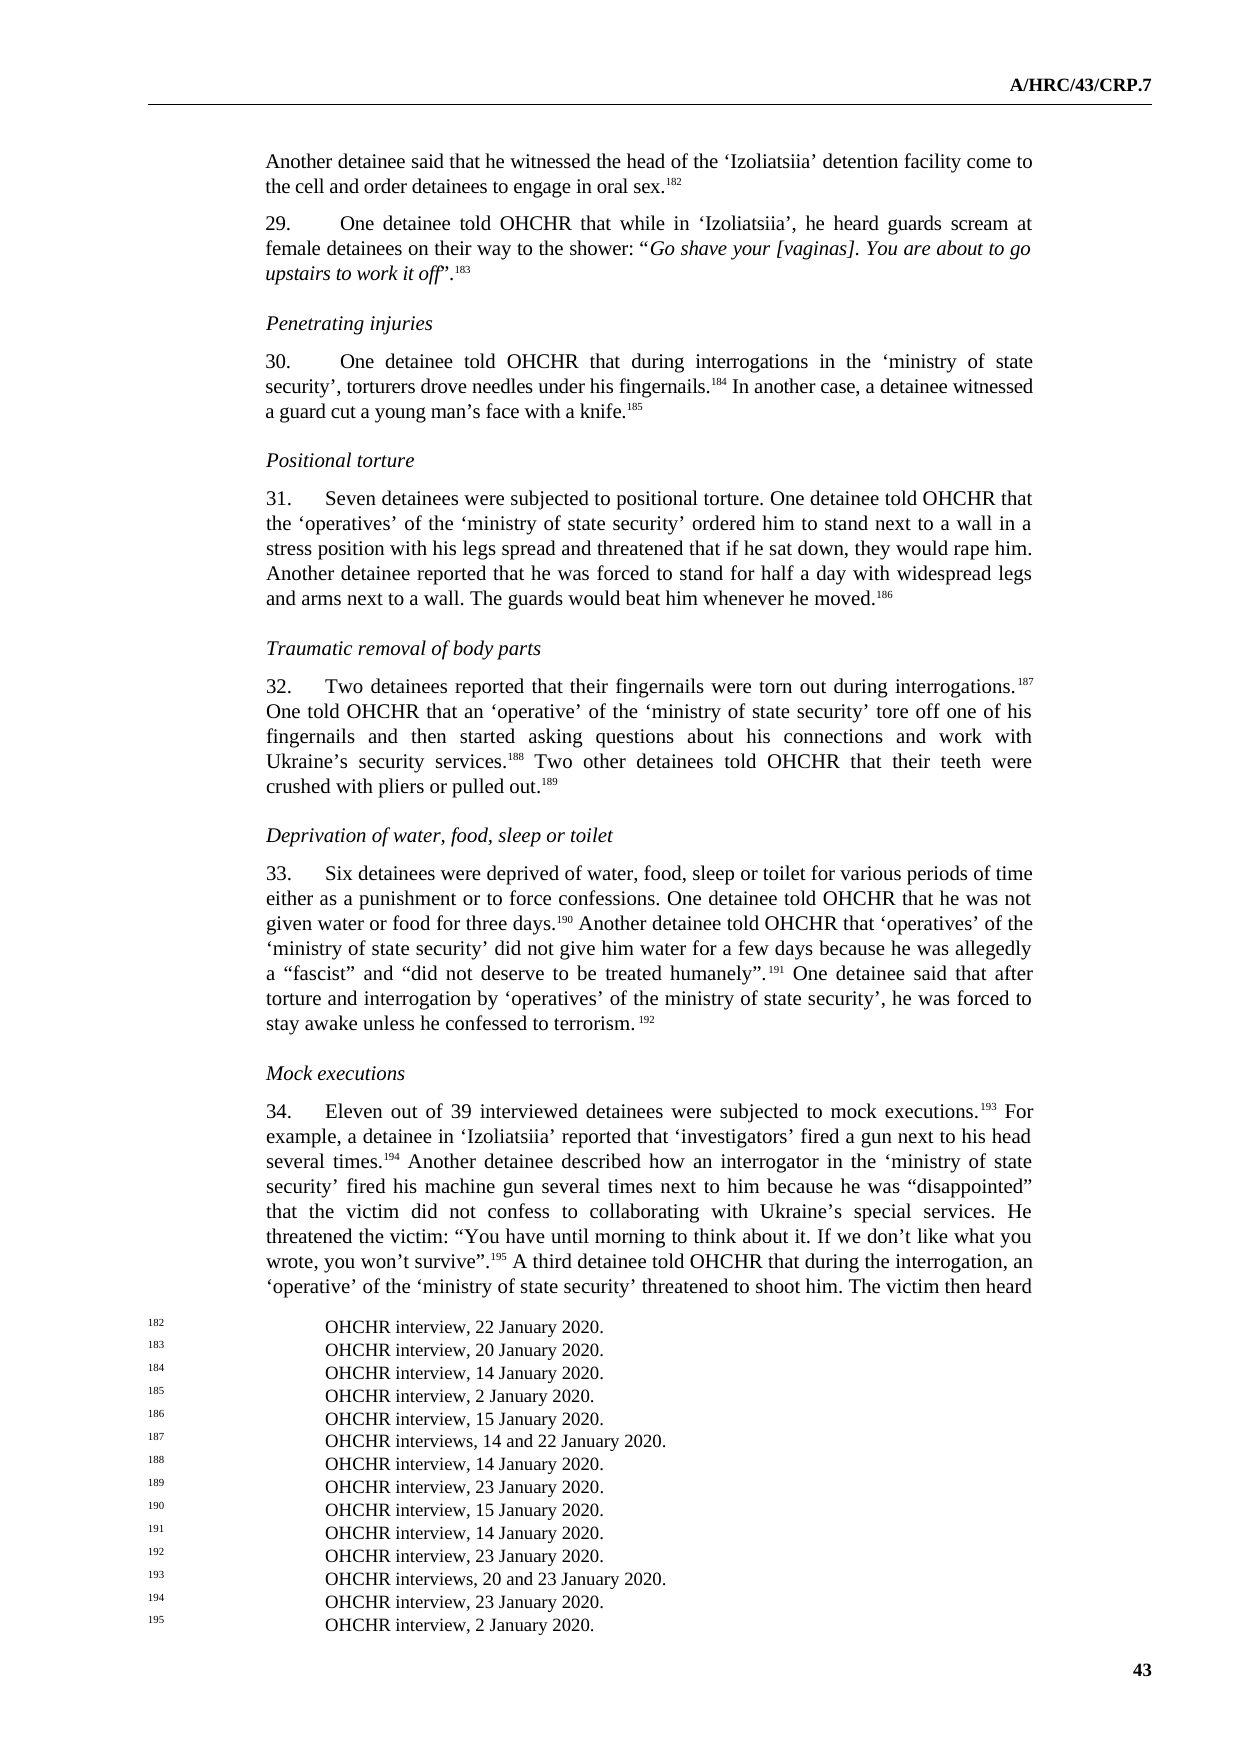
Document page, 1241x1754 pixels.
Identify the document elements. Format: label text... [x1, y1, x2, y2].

text Positional torture [148, 448, 1033, 473]
text 32. Two detainees reported that their fingernails were torn out during interrogations. One told OHCHR that an ‘operative’ of the ‘ministry of state security’ tore off one of his fingernails and then started asking questions about his connections and work with Ukraine’s security services. Two other detainees told OHCHR that their teeth were crushed with pliers or pulled out. [266, 673, 1033, 798]
list 29. One detainee told OHCHR that while in ‘Izoliatsiia’, he heard guards scream at female detainees on their way to the shower: “Go shave your [vaginas]. You are about to go upstairs to work it off”. [265, 210, 1033, 285]
text Penetrating injuries [148, 310, 1033, 335]
text 31. Seven detainees were subjected to positional torture. One detainee told OHCHR that the ‘operatives’ of the ‘ministry of state security’ ordered him to stand next to a wall in a stress position with his legs spread and threatened that if he sat down, they would rape him. Another detainee reported that he was forced to stand for half a day with widespread legs and arms next to a wall. The guards would beat him whenever he moved. [266, 485, 1033, 610]
list 30. One detainee told OHCHR that during interrogations in the ‘ministry of state security’, torturers drove needles under his fingernails. In another case, a detainee witnessed a guard cut a young man’s face with a knife. [265, 348, 1033, 423]
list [265, 148, 1033, 198]
text Mock executions [148, 1060, 1033, 1085]
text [266, 1098, 1033, 1298]
text Deprivation of water, food, sleep or toilet [148, 823, 1033, 848]
text Traumatic removal of body parts [148, 635, 1033, 660]
text 33. Six detainees were deprived of water, food, sleep or toilet for various periods of time either as a punishment or to force confessions. One detainee told OHCHR that he was not given water or food for three days. Another detainee told OHCHR that ‘operatives’ of the ‘ministry of state security’ did not give him water for a few days because he was allegedly a “fascist” and “did not deserve to be treated humanely”. One detainee said that after torture and interrogation by ‘operatives’ of the ministry of state security’, he was forced to stay awake unless he confessed to terrorism. [266, 860, 1033, 1035]
